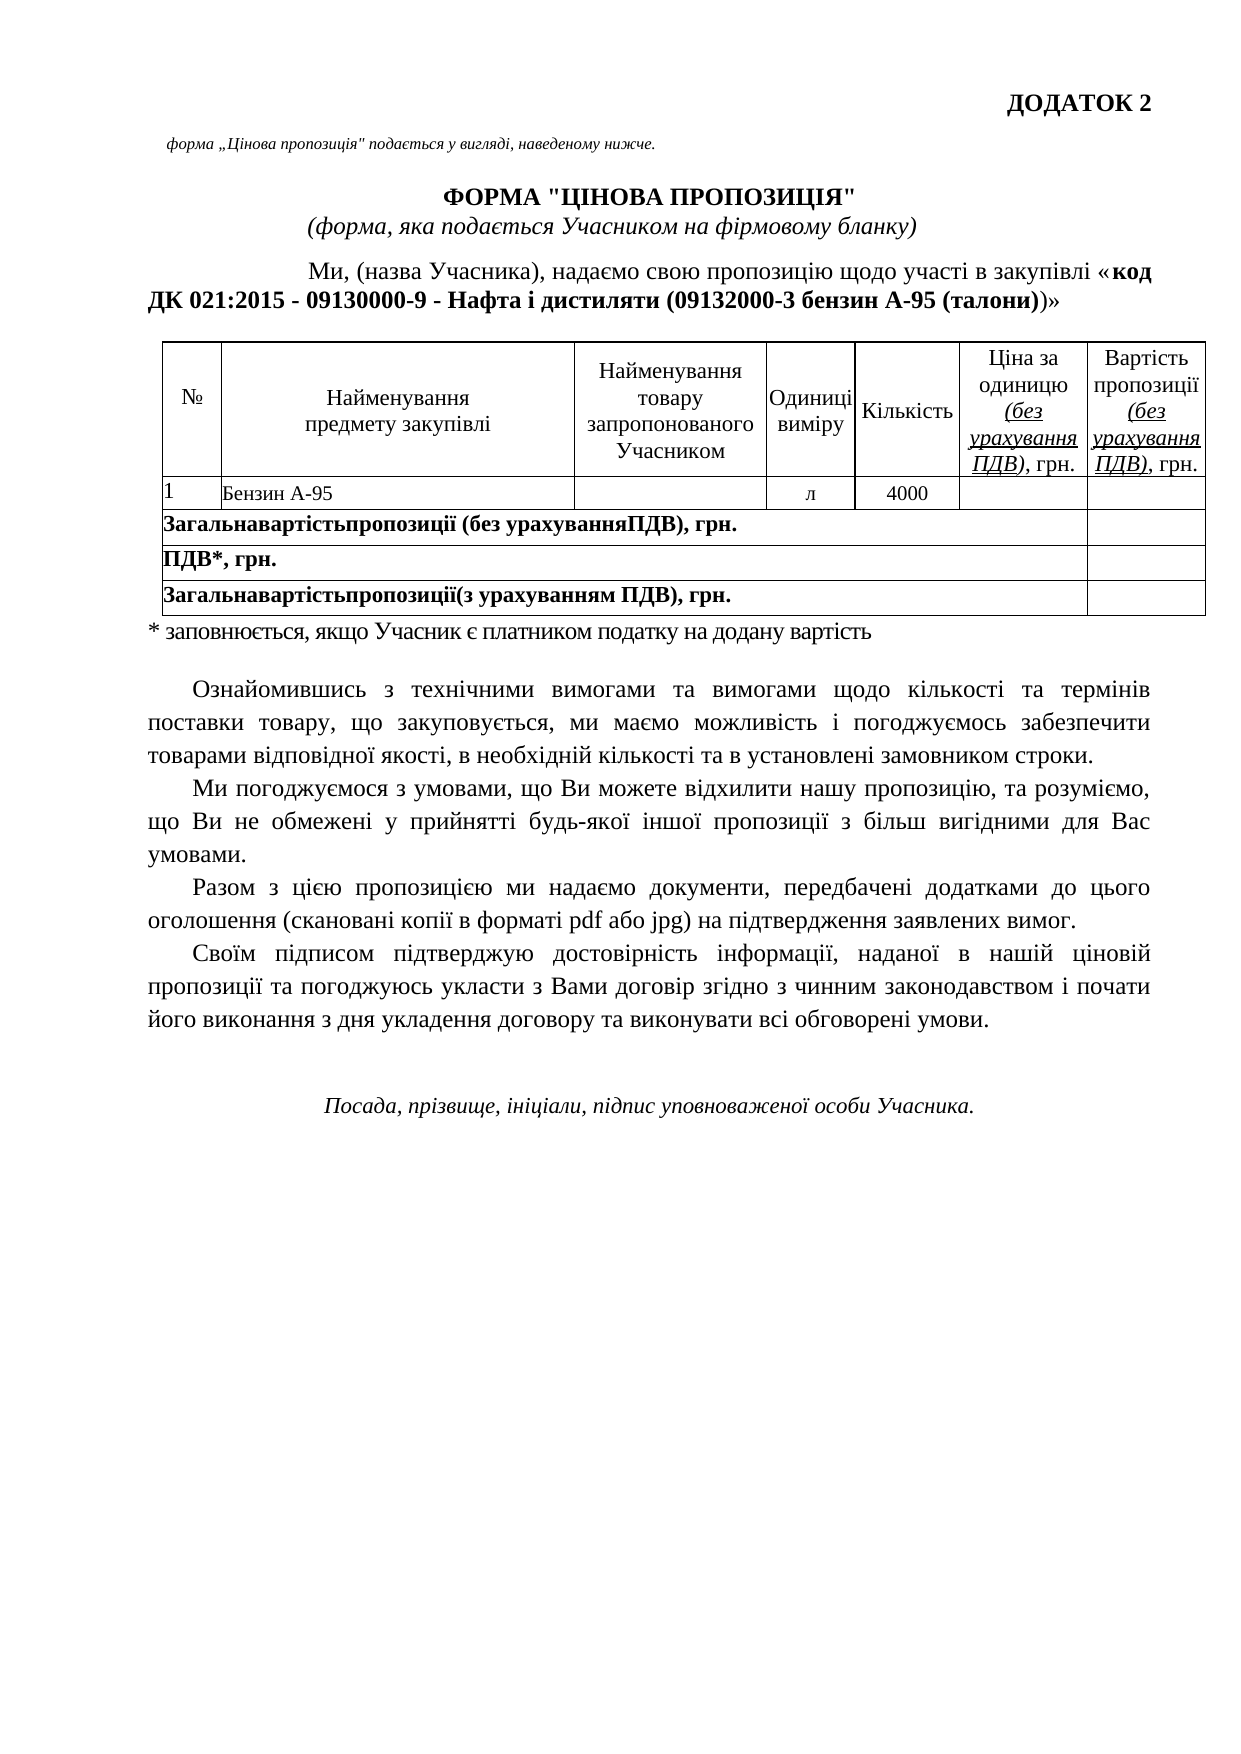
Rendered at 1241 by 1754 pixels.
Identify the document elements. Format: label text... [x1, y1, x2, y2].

table_cell [1088, 477, 1205, 509]
table_cell Загальнавартістьпропозиції (без урахуванняПДВ), грн. [163, 510, 1087, 544]
table_header Найменування товару запропонованого Учасником [575, 343, 766, 476]
table_header № [163, 343, 221, 476]
table_cell 4000 [856, 477, 959, 509]
text (форма, яка подається Учасником на фірмовому бланку) [73, 211, 1152, 239]
text Ми, (назва Учасника), надаємо свою пропозицію щодо участі в закупівлі «код ДК 021:2015 - 09130000-9 - Нафта і дистиляти (09132000-3 бензин А-95 (талони))» [148, 256, 1152, 314]
text * заповнюється, якщо Учасник є платником податку на додану вартість [148, 616, 1152, 645]
table_header Кількість [856, 343, 959, 476]
table_cell [1088, 581, 1205, 615]
table_header Вартість пропозиції (без урахування ПДВ), грн. [1088, 343, 1205, 476]
table_cell л [767, 477, 854, 509]
text Ми погоджуємося з умовами, що Ви можете відхилити нашу пропозицію, та розуміємо, що Ви не обмежені у прийнятті будь-якої іншої пропозиції з більш вигідними для Вас умовами. [148, 773, 1152, 868]
text Разом з цією пропозицією ми надаємо документи, передбачені додатками до цього оголошення (скановані копії в форматі pdf або jpg) на підтвердження заявлених вимог. [148, 872, 1152, 934]
table_header Найменування предмету закупівлі [222, 343, 574, 476]
table_cell ПДВ*, грн. [163, 546, 1087, 580]
text Ознайомившись з технічними вимогами та вимогами щодо кількості та термінів поставки товару, що закуповується, ми маємо можливість і погоджуємось забезпечити товарами відповідної якості, в необхідній кількості та в установлені замовником строки. [148, 674, 1152, 769]
table_cell [575, 477, 766, 509]
table_cell 1 [163, 477, 221, 509]
text Своїм підписом підтверджую достовірність інформації, наданої в нашій ціновій пропозиції та погоджуюсь укласти з Вами договір згідно з чинним законодавством і почати його виконання з дня укладення договору та виконувати всі обговорені умови. [148, 938, 1152, 1033]
table_cell Загальнавартістьпропозиції(з урахуванням ПДВ), грн. [163, 581, 1087, 615]
text форма „Цінова пропозиція" подається у вигляді, наведеному нижче. [166, 134, 1131, 153]
text Посада, прізвище, ініціали, підпис уповноваженої особи Учасника. [148, 1092, 1152, 1119]
table_header Ціна за одиницю (без урахування ПДВ), грн. [960, 343, 1087, 476]
table_cell [960, 477, 1087, 509]
table_cell [1088, 510, 1205, 544]
text ФОРМА "ЦІНОВА ПРОПОЗИЦІЯ" [148, 182, 1152, 211]
table_cell [1088, 546, 1205, 580]
text ДОДАТОК 2 [974, 88, 1152, 117]
table_header Одиниці виміру [767, 343, 854, 476]
table_cell Бензин А-95 [222, 477, 574, 509]
